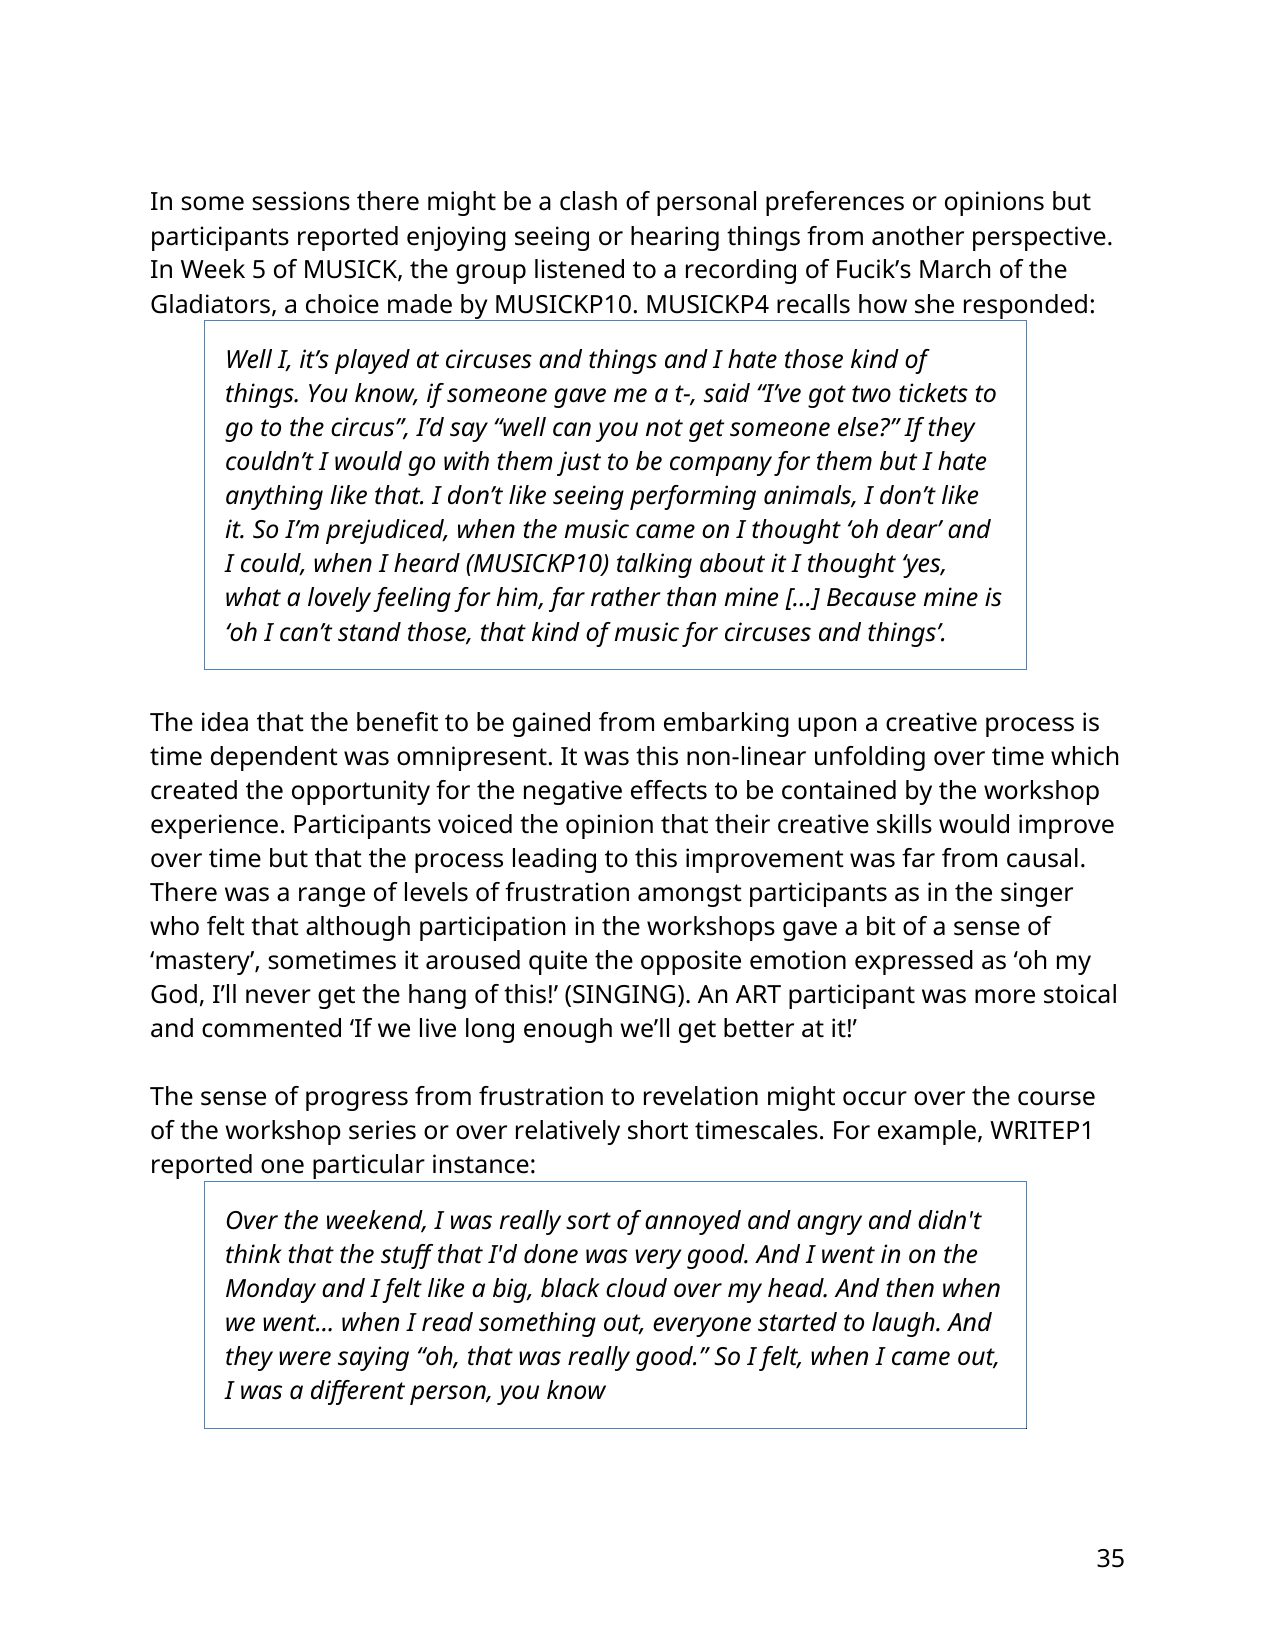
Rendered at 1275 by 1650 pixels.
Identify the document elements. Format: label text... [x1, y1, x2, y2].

text The sense of progress from frustration to revelation might occur over the course of the workshop series or over relatively short timescales. For example, WRITEP1 reported one particular instance: [150, 1079, 1125, 1181]
text In some sessions there might be a clash of personal preferences or opinions but participants reported enjoying seeing or hearing things from another perspective. In Week 5 of MUSICK, the group listened to a recording of Fucik’s March of the Gladiators, a choice made by MUSICKP10. MUSICKP4 recalls how she responded: [150, 184, 1125, 320]
text Well I, it’s played at circuses and things and I hate those kind of things. You know, if someone gave me a t-, said “I’ve got two tickets to go to the circus”, I’d say “well can you not get someone else?” If they couldn’t I would go with them just to be company for them but I hate anything like that. I don’t like seeing performing animals, I don’t like it. So I’m prejudiced, when the music came on I thought ‘oh dear’ and I could, when I heard (MUSICKP10) talking about it I thought ‘yes, what a lovely feeling for him, far rather than mine […] Because mine is ‘oh I can’t stand those, that kind of music for circuses and things’. [205, 321, 1026, 669]
text The idea that the benefit to be gained from embarking upon a creative process is time dependent was omnipresent. It was this non-linear unfolding over time which created the opportunity for the negative effects to be contained by the workshop experience. Participants voiced the opinion that their creative skills would improve over time but that the process leading to this improvement was far from causal. There was a range of levels of frustration amongst participants as in the singer who felt that although participation in the workshops gave a bit of a sense of ‘mastery’, sometimes it aroused quite the opposite emotion expressed as ‘oh my God, I’ll never get the hang of this!’ (SINGING). An ART participant was more stoical and commented ‘If we live long enough we’ll get better at it!’ [150, 704, 1125, 1045]
text Over the weekend, I was really sort of annoyed and angry and didn't think that the stuff that I'd done was very good. And I went in on the Monday and I felt like a big, black cloud over my head. And then when we went... when I read something out, everyone started to laugh. And they were saying “oh, that was really good.” So I felt, when I came out, I was a different person, you know [205, 1182, 1026, 1428]
